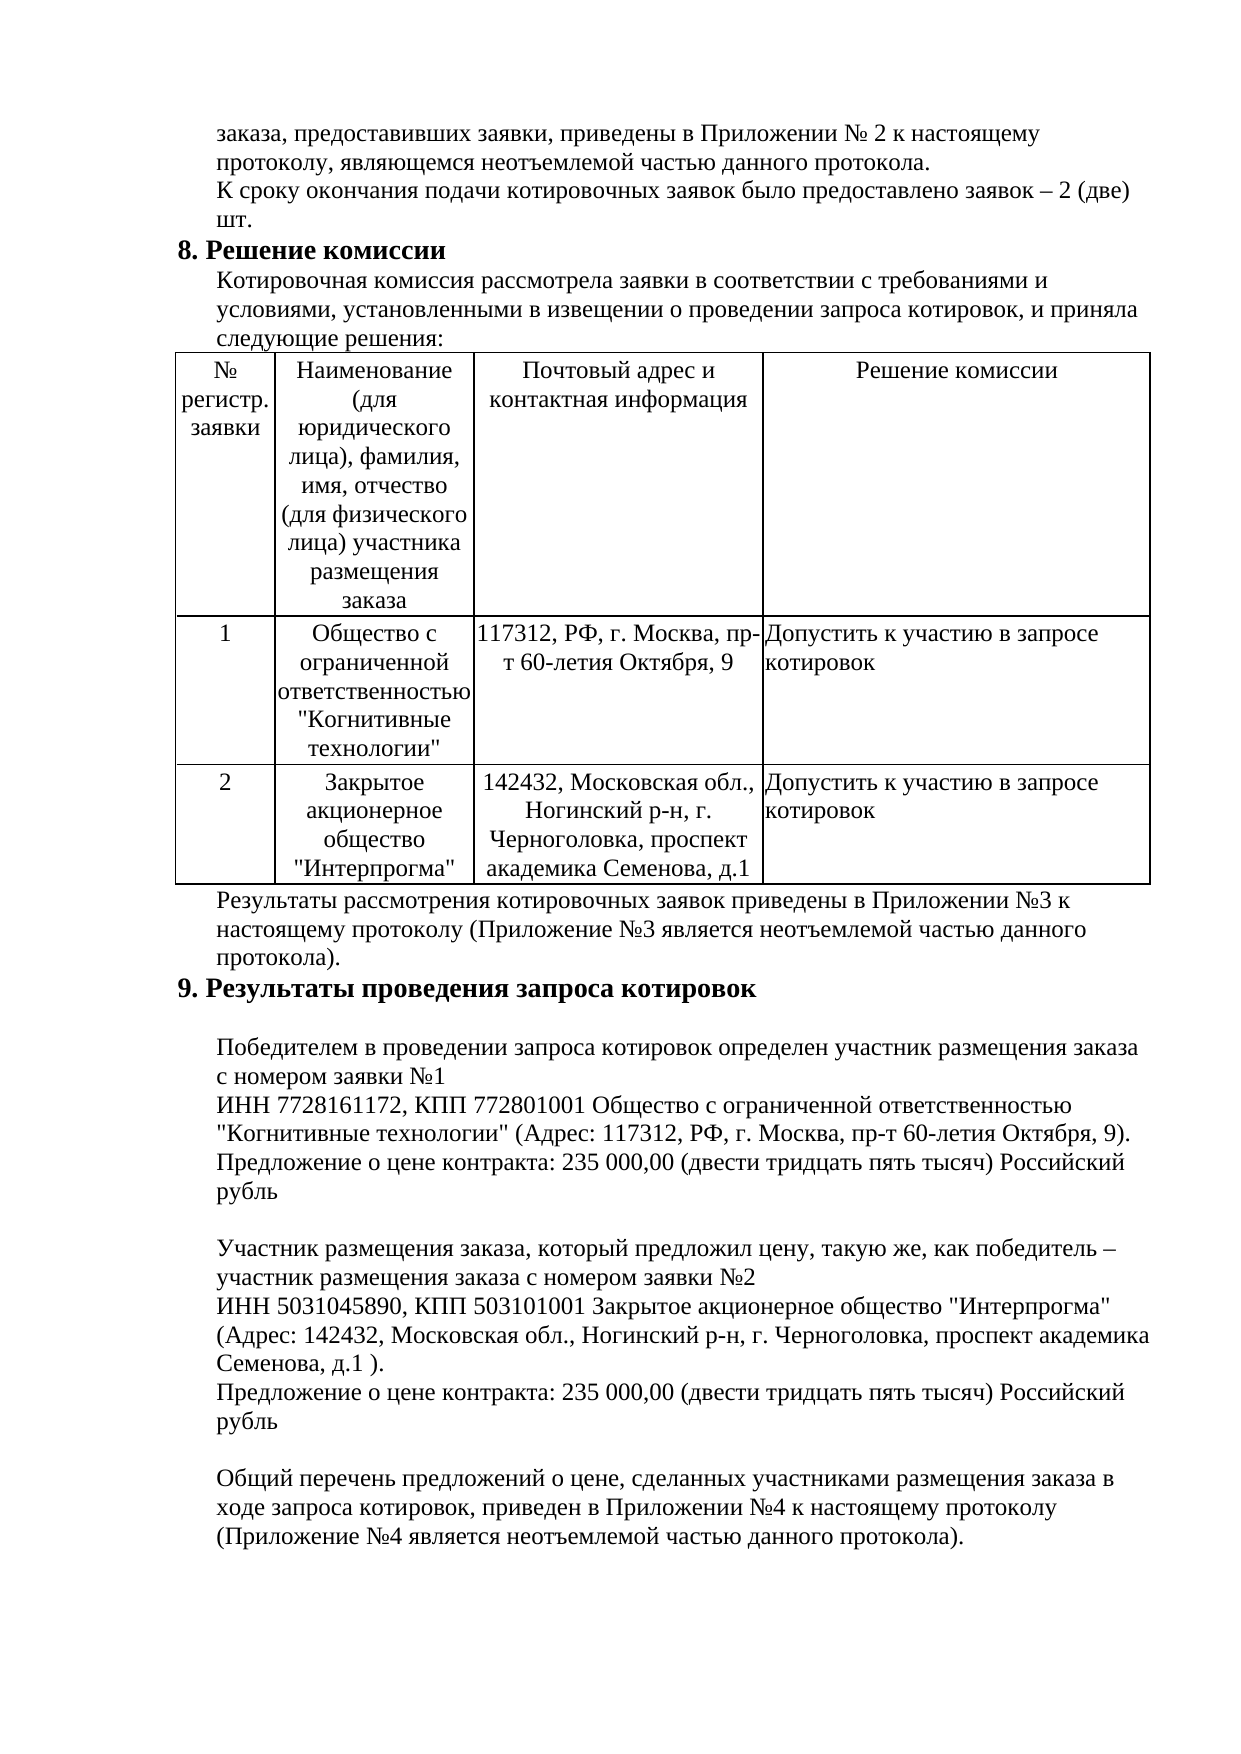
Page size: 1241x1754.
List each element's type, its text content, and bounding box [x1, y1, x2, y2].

text Результаты рассмотрения котировочных заявок приведены в Приложении №3 к настоящему протоколу (Приложение №3 является неотъемлемой частью данного протокола). [216, 885, 1152, 971]
table_cell 142432, Московская обл., Ногинский р-н, г. Черноголовка, проспект академика Семенова, д.1 [475, 765, 762, 883]
text Победителем в проведении запроса котировок определен участник размещения заказа с номером заявки №1 ИНН 7728161172, КПП 772801001 Общество с ограниченной ответственностью "Когнитивные технологии" (Адрес: 117312, РФ, г. Москва, пр-т 60-летия Октября, 9). Предложение о цене контракта: 235 000,00 (двести тридцать пять тысяч) Российский рубль Участник размещения заказа, который предложил цену, такую же, как победитель – участник размещения заказа с номером заявки №2 ИНН 5031045890, КПП 503101001 Закрытое акционерное общество "Интерпрогма" (Адрес: 142432, Московская обл., Ногинский р-н, г. Черноголовка, проспект академика Семенова, д.1 ). Предложение о цене контракта: 235 000,00 (двести тридцать пять тысяч) Российский рубль Общий перечень предложений о цене, сделанных участниками размещения заказа в ходе запроса котировок, приведен в Приложении №4 к настоящему протоколу (Приложение №4 является неотъемлемой частью данного протокола). [216, 1003, 1152, 1550]
table_cell 2 [176, 765, 274, 883]
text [216, 118, 1152, 176]
table_header Решение комиссии [764, 353, 1149, 615]
text Котировочная комиссия рассмотрела заявки в соответствии с требованиями и условиями, установленными в извещении о проведении запроса котировок, и приняла следующие решения: [216, 266, 1152, 352]
table_cell 1 [176, 616, 274, 764]
text 9. Результаты проведения запроса котировок [177, 971, 1152, 1003]
text К сроку окончания подачи котировочных заявок было предоставлено заявок – 2 (две) шт. [216, 176, 1152, 233]
table_cell 117312, РФ, г. Москва, пр-т 60-летия Октября, 9 [475, 617, 762, 764]
table_cell Общество с ограниченной ответственностью "Когнитивные технологии" [276, 617, 473, 764]
table_header Наименование (для юридического лица), фамилия, имя, отчество (для физического лица) участника размещения заказа [276, 353, 473, 615]
table_cell Допустить к участию в запросе котировок [764, 765, 1149, 883]
table_cell Закрытое акционерное общество "Интерпрогма" [276, 765, 473, 883]
table_cell Допустить к участию в запросе котировок [764, 617, 1149, 764]
table_header № регистр. заявки [176, 353, 274, 615]
table_header Почтовый адрес и контактная информация [475, 353, 762, 615]
text 8. Решение комиссии [177, 233, 1152, 266]
